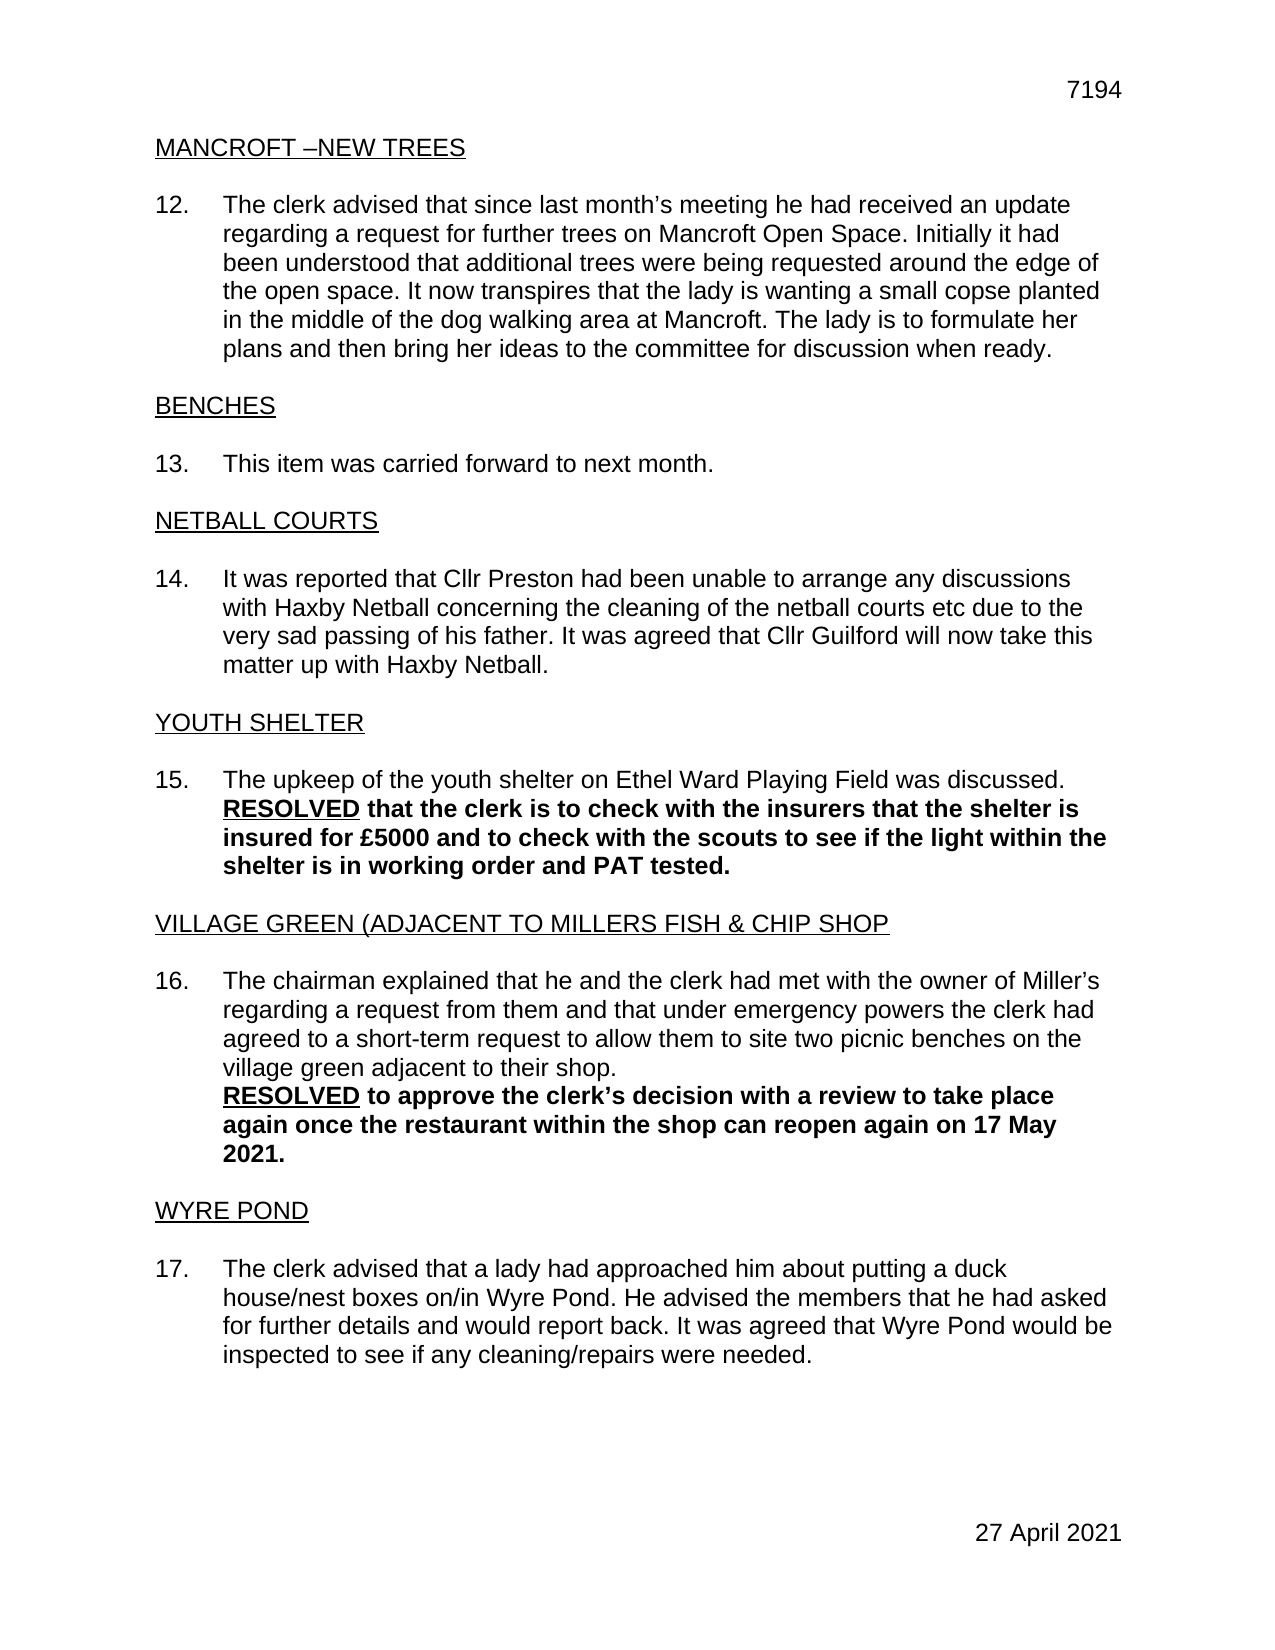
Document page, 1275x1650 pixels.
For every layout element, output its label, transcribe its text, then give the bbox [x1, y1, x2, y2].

subtitle NETBALL COURTS [148, 506, 1122, 535]
text 14. It was reported that Cllr Preston had been unable to arrange any discussions with Haxby Netball concerning the cleaning of the netball courts etc due to the very sad passing of his father. It was agreed that Cllr Guilford will now take this matter up with Haxby Netball. [148, 564, 1122, 679]
text RESOLVED that the clerk is to check with the insurers that the shelter is insured for £5000 and to check with the scouts to see if the light within the shelter is in working order and PAT tested. [148, 794, 1122, 880]
subtitle BENCHES [148, 391, 1122, 420]
subtitle MANCROFT –NEW TREES [148, 132, 1122, 161]
text 17. The clerk advised that a lady had approached him about putting a duck house/nest boxes on/in Wyre Pond. He advised the members that he had asked for further details and would report back. It was agreed that Wyre Pond would be inspected to see if any cleaning/repairs were needed. [148, 1254, 1122, 1369]
text RESOLVED to approve the clerk’s decision with a review to take place again once the restaurant within the shop can reopen again on 17 May 2021. [148, 1081, 1122, 1167]
text 13. This item was carried forward to next month. [148, 449, 1122, 477]
subtitle WYRE POND [148, 1196, 1122, 1225]
text 12. The clerk advised that since last month’s meeting he had received an update regarding a request for further trees on Mancroft Open Space. Initially it had been understood that additional trees were being requested around the edge of the open space. It now transpires that the lady is wanting a small copse planted in the middle of the dog walking area at Mancroft. The lady is to formulate her plans and then bring her ideas to the committee for discussion when ready. [148, 190, 1122, 362]
subtitle VILLAGE GREEN (ADJACENT TO MILLERS FISH & CHIP SHOP [148, 909, 1122, 937]
text 16. The chairman explained that he and the clerk had met with the owner of Miller’s regarding a request from them and that under emergency powers the clerk had agreed to a short-term request to allow them to site two picnic benches on the village green adjacent to their shop. [148, 966, 1122, 1081]
subtitle YOUTH SHELTER [148, 707, 1122, 736]
text 15. The upkeep of the youth shelter on Ethel Ward Playing Field was discussed. [148, 765, 1122, 794]
